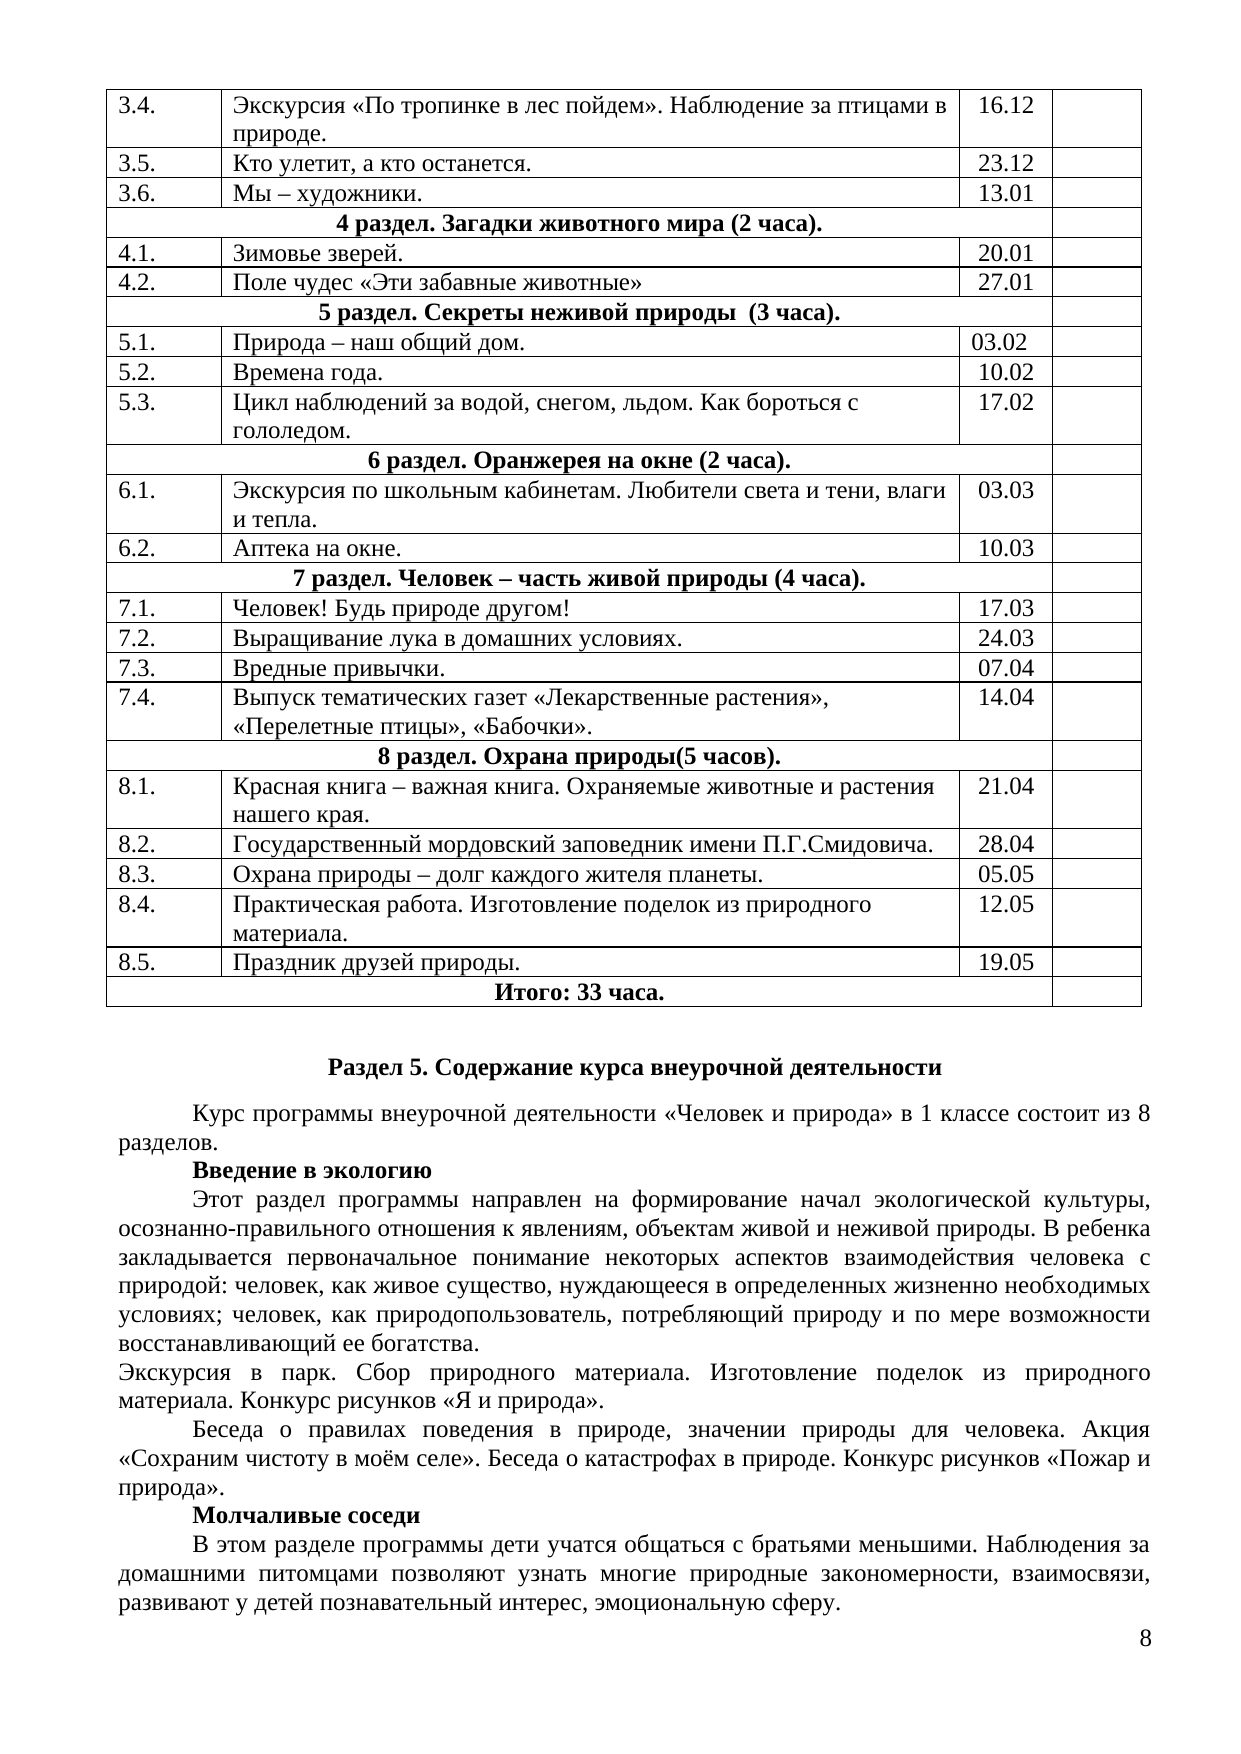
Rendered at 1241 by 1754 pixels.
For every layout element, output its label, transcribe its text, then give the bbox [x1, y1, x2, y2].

table_cell [1053, 297, 1141, 326]
table_cell [1053, 977, 1141, 1006]
table_cell [1053, 829, 1141, 858]
table_cell [1053, 623, 1141, 652]
table_cell [1053, 771, 1141, 828]
table_cell 3.5. [107, 148, 221, 177]
table_cell Охрана природы – долг каждого жителя планеты. [222, 859, 959, 888]
table_cell 16.12 [960, 90, 1052, 147]
table_cell [1053, 90, 1141, 147]
text Экскурсия в парк. Сбор природного материала. Изготовление поделок из природного материала. Конкурс рисунков «Я и природа». [118, 1357, 1152, 1414]
table_cell 6 раздел. Оранжерея на окне (2 часа). [107, 445, 1052, 474]
table_cell 5.2. [107, 357, 221, 386]
table_cell Кто улетит, а кто останется. [222, 148, 959, 177]
table_cell Природа – наш общий дом. [222, 327, 959, 356]
table_cell 8.3. [107, 859, 221, 888]
table_cell [1053, 178, 1141, 207]
table_cell Практическая работа. Изготовление поделок из природного материала. [222, 889, 959, 946]
text Этот раздел программы направлен на формирование начал экологической культуры, осознанно-правильного отношения к явлениям, объектам живой и неживой природы. В ребенка закладывается первоначальное понимание некоторых аспектов взаимодействия человека с природой: человек, как живое существо, нуждающееся в определенных жизненно необходимых условиях; человек, как природопользователь, потребляющий природу и по мере возможности восстанавливающий ее богатства. [118, 1184, 1152, 1357]
table_cell 07.04 [960, 653, 1052, 681]
table_cell [1053, 593, 1141, 622]
table_cell [1053, 948, 1141, 976]
table_cell 4 раздел. Загадки животного мира (2 часа). [107, 208, 1052, 237]
table_cell 20.01 [960, 238, 1052, 266]
text Введение в экологию [118, 1156, 1152, 1184]
table_cell [1053, 327, 1141, 356]
text В этом разделе программы дети учатся общаться с братьями меньшими. Наблюдения за домашними питомцами позволяют узнать многие природные закономерности, взаимосвязи, развивают у детей познавательный интерес, эмоциональную сферу. [118, 1529, 1152, 1616]
table_cell [1053, 653, 1141, 681]
table_cell 3.4. [107, 90, 221, 147]
table_cell 8.1. [107, 771, 221, 828]
table_cell 7.3. [107, 653, 221, 681]
table_cell [1053, 357, 1141, 386]
table_cell [1053, 148, 1141, 177]
table_cell Цикл наблюдений за водой, снегом, льдом. Как бороться с гололедом. [222, 387, 959, 444]
table_cell Праздник друзей природы. [222, 948, 959, 976]
table_cell Времена года. [222, 357, 959, 386]
table_cell 05.05 [960, 859, 1052, 888]
table_cell 19.05 [960, 948, 1052, 976]
table_cell 3.6. [107, 178, 221, 207]
table_cell 8.5. [107, 948, 221, 976]
table_cell Государственный мордовский заповедник имени П.Г.Смидовича. [222, 829, 959, 858]
table_cell [1053, 475, 1141, 532]
table_cell 27.01 [960, 268, 1052, 296]
table_cell Выращивание лука в домашних условиях. [222, 623, 959, 652]
table_cell 12.05 [960, 889, 1052, 946]
table_cell 13.01 [960, 178, 1052, 207]
table_cell Поле чудес «Эти забавные животные» [222, 268, 959, 296]
table_cell 10.02 [960, 357, 1052, 386]
table_cell [1053, 683, 1141, 740]
table_cell [1053, 445, 1141, 474]
table_cell 8.2. [107, 829, 221, 858]
table_cell 24.03 [960, 623, 1052, 652]
table_cell [1053, 534, 1141, 562]
table_cell 8 раздел. Охрана природы(5 часов). [107, 741, 1052, 770]
table_cell 7 раздел. Человек – часть живой природы (4 часа). [107, 563, 1052, 592]
table_cell [1053, 208, 1141, 237]
table_cell Экскурсия по школьным кабинетам. Любители света и тени, влаги и тепла. [222, 475, 959, 532]
text Раздел 5. Содержание курса внеурочной деятельности [118, 1052, 1152, 1081]
table_cell [1053, 387, 1141, 444]
table_cell 21.04 [960, 771, 1052, 828]
text Молчаливые соседи [118, 1501, 1152, 1529]
table_cell 5.1. [107, 327, 221, 356]
table_cell Экскурсия «По тропинке в лес пойдем». Наблюдение за птицами в природе. [222, 90, 959, 147]
table_cell 5.3. [107, 387, 221, 444]
table_cell [1053, 563, 1141, 592]
text Беседа о правилах поведения в природе, значении природы для человека. Акция «Сохраним чистоту в моём селе». Беседа о катастрофах в природе. Конкурс рисунков «Пожар и природа». [118, 1414, 1152, 1501]
table_cell [1053, 889, 1141, 946]
table_cell 28.04 [960, 829, 1052, 858]
table_cell [1053, 268, 1141, 296]
table_cell [1053, 859, 1141, 888]
table_cell 6.1. [107, 475, 221, 532]
table_cell Выпуск тематических газет «Лекарственные растения», «Перелетные птицы», «Бабочки». [222, 683, 959, 740]
table_cell 03.02 [960, 327, 1052, 356]
table_cell 6.2. [107, 534, 221, 562]
table_cell 5 раздел. Секреты неживой природы (3 часа). [107, 297, 1052, 326]
table_cell 17.03 [960, 593, 1052, 622]
table_cell 14.04 [960, 683, 1052, 740]
table_cell 7.4. [107, 683, 221, 740]
table_cell Зимовье зверей. [222, 238, 959, 266]
table_cell 4.2. [107, 268, 221, 296]
table_cell 10.03 [960, 534, 1052, 562]
table_cell 7.2. [107, 623, 221, 652]
table_cell Итого: 33 часа. [107, 977, 1052, 1006]
table_cell Человек! Будь природе другом! [222, 593, 959, 622]
table_cell Красная книга – важная книга. Охраняемые животные и растения нашего края. [222, 771, 959, 828]
table_cell 4.1. [107, 238, 221, 266]
table_cell [1053, 238, 1141, 266]
table_cell 03.03 [960, 475, 1052, 532]
table_cell [1053, 741, 1141, 770]
text Курс программы внеурочной деятельности «Человек и природа» в 1 классе состоит из 8 разделов. [118, 1098, 1152, 1156]
table_cell 17.02 [960, 387, 1052, 444]
table_cell Аптека на окне. [222, 534, 959, 562]
table_cell 23.12 [960, 148, 1052, 177]
table_cell 8.4. [107, 889, 221, 946]
table_cell Вредные привычки. [222, 653, 959, 681]
table_cell Мы – художники. [222, 178, 959, 207]
table_cell 7.1. [107, 593, 221, 622]
